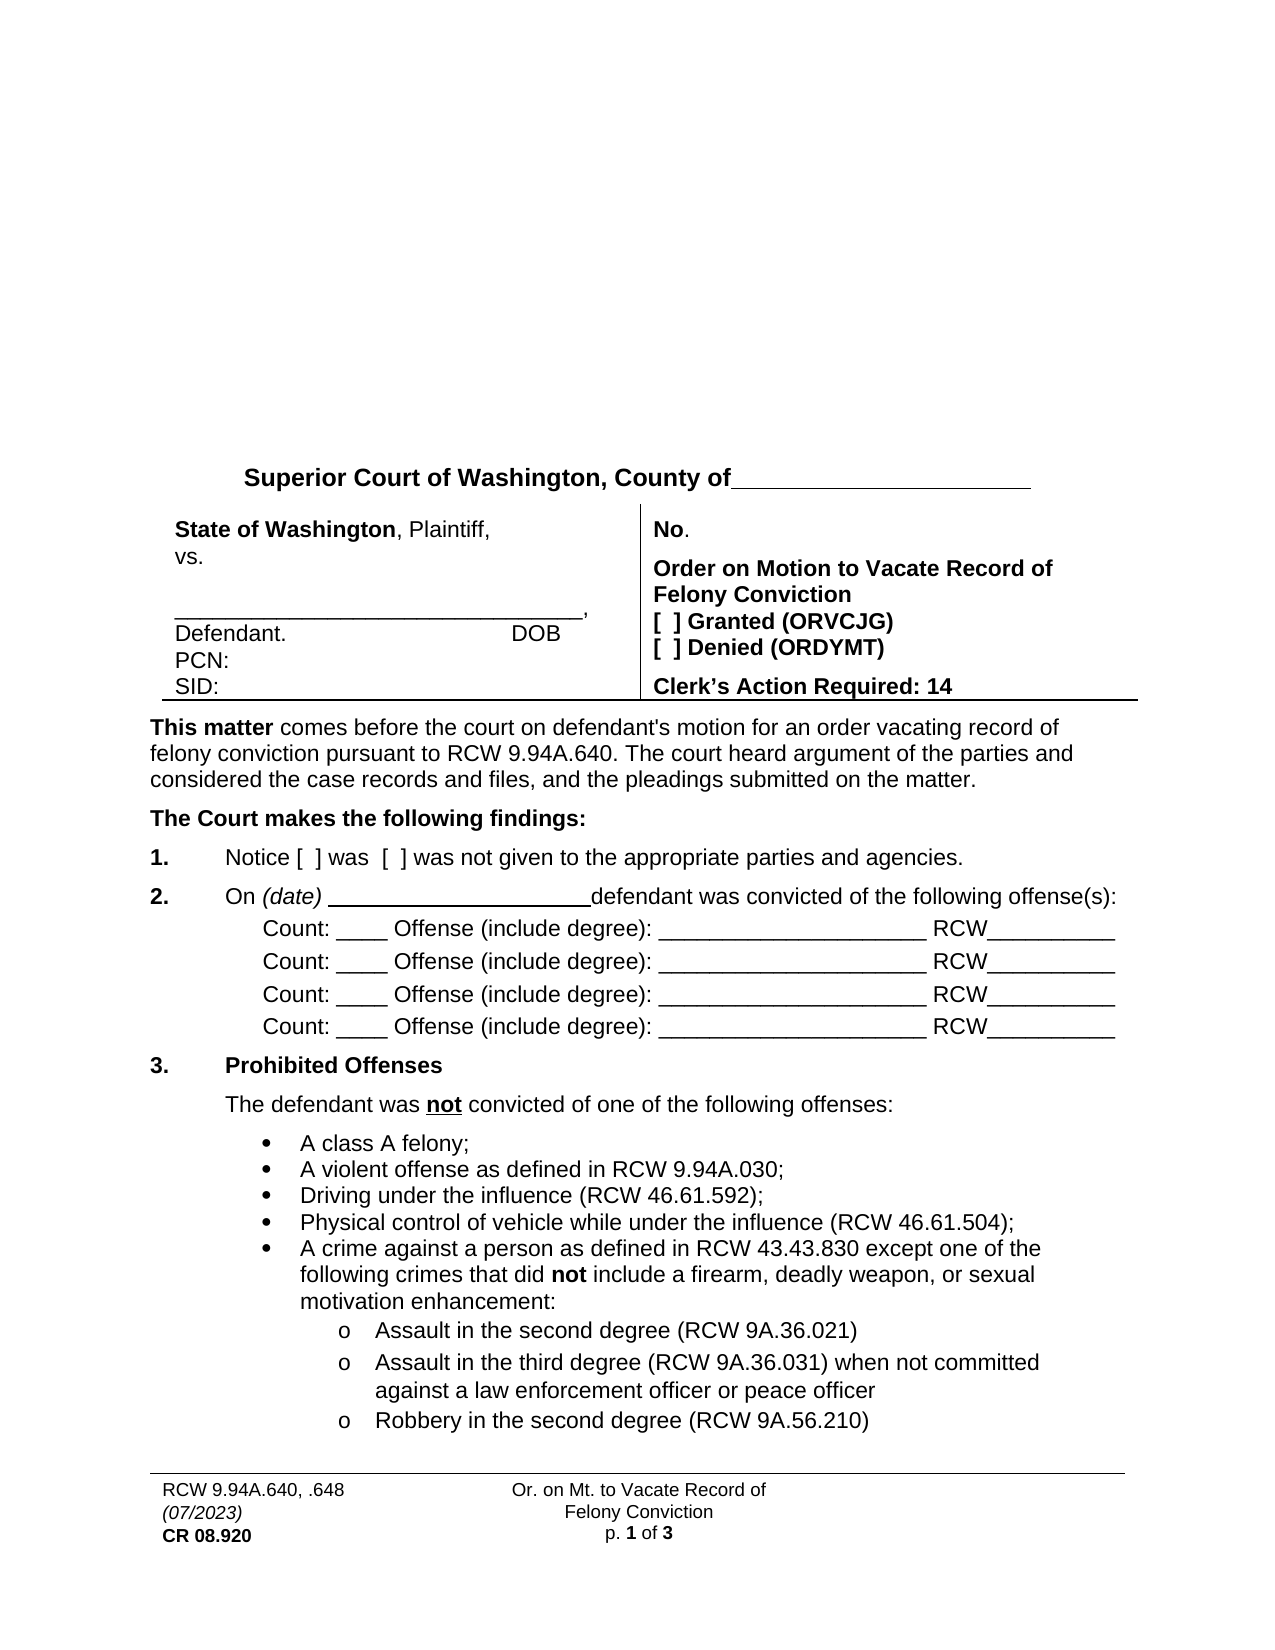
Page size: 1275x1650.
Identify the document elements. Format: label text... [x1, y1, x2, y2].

list A crime against a person as defined in RCW 43.43.830 except one of the following crimes that did not include a firearm, deadly weapon, or sexual motivation enhancement: [262, 1235, 1116, 1314]
text Count: ____ Offense (include degree): _____________________ RCW__________ [262, 981, 1125, 1007]
list Physical control of vehicle while under the influence (RCW 46.61.504); [262, 1209, 1125, 1235]
text 3. Prohibited Offenses [150, 1052, 1125, 1078]
text Count: ____ Offense (include degree): _____________________ RCW__________ [262, 1013, 1125, 1039]
text Superior Court of Washington, County of [150, 462, 1125, 491]
text The defendant was not convicted of one of the following offenses: [225, 1091, 1125, 1117]
text 2. On (date) defendant was convicted of the following offense(s): [150, 883, 1125, 909]
list Assault in the second degree (RCW 9A.36.021) [337, 1317, 1116, 1346]
list Assault in the third degree (RCW 9A.36.031) when not committed against a law enforcement officer or peace officer [337, 1349, 1116, 1403]
text Count: ____ Offense (include degree): _____________________ RCW__________ [262, 915, 1125, 942]
text 1. Notice [ ] was [ ] was not given to the appropriate parties and agencies. [150, 844, 1125, 870]
text This matter comes before the court on defendant's motion for an order vacating record of felony conviction pursuant to RCW 9.94A.640. The court heard argument of the parties and considered the case records and files, and the pleadings submitted on the matter. [150, 713, 1125, 792]
table_header No. Order on Motion to Vacate Record of Felony Conviction [ ] Granted (ORVCJG) [ ] Denied (ORDYMT) Clerk’s Action Required: 14 [641, 504, 1137, 699]
list A class A felony; [262, 1130, 1125, 1156]
list Driving under the influence (RCW 46.61.592); [262, 1182, 1125, 1209]
list A violent offense as defined in RCW 9.94A.030; [262, 1156, 1125, 1182]
list Robbery in the second degree (RCW 9A.56.210) [337, 1407, 1116, 1435]
text The Court makes the following findings: [150, 805, 1125, 831]
table_header State of Washington, Plaintiff, vs. ________________________________, Defendant. DOB PCN: SID: [162, 504, 640, 699]
text Count: ____ Offense (include degree): _____________________ RCW__________ [262, 948, 1125, 974]
